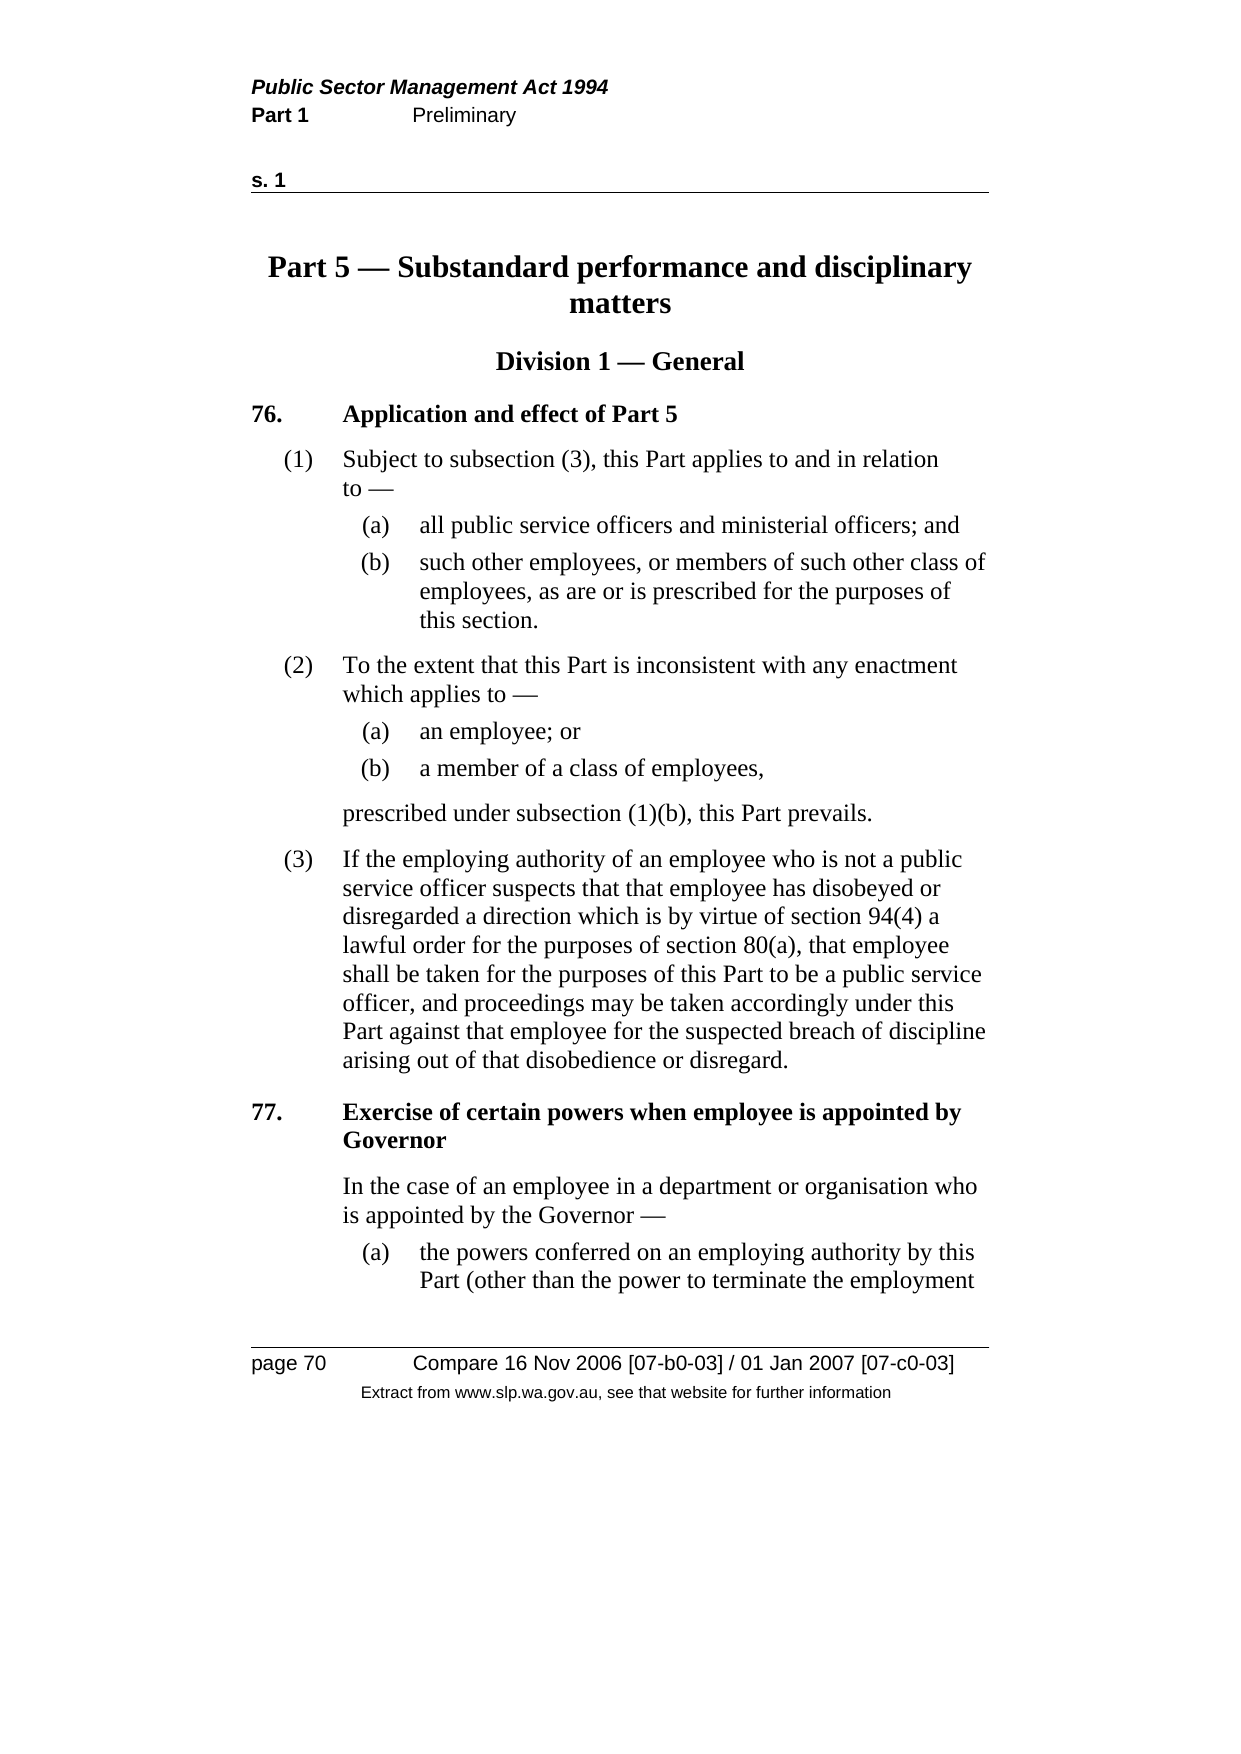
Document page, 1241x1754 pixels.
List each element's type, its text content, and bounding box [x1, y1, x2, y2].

text (1) Subject to subsection (3), this Part applies to and in relation to — [251, 444, 989, 502]
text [251, 1237, 989, 1294]
text (a) all public service officers and ministerial officers; and [251, 510, 989, 539]
subtitle 76. Application and effect of Part 5 [251, 399, 989, 428]
text (2) To the extent that this Part is inconsistent with any enactment which applies to — [251, 650, 989, 708]
text (b) a member of a class of employees, [251, 753, 989, 782]
text In the case of an employee in a department or organisation who is appointed by the Governor — [251, 1171, 989, 1228]
text (b) such other employees, or members of such other class of employees, as are or is prescribed for the purposes of this section. [251, 547, 989, 633]
subtitle 77. Exercise of certain powers when employee is appointed by Governor [251, 1097, 989, 1154]
subtitle Division 1 — General [251, 345, 989, 376]
subtitle Part 5 — Substandard performance and disciplinary matters [251, 248, 989, 320]
text prescribed under subsection (1)(b), this Part prevails. [251, 798, 989, 827]
text (a) an employee; or [251, 716, 989, 745]
text (3) If the employing authority of an employee who is not a public service officer suspects that that employee has disobeyed or disregarded a direction which is by virtue of section 94(4) a lawful order for the purposes of section 80(a), that employee shall be taken for the purposes of this Part to be a public service officer, and proceedings may be taken accordingly under this Part against that employee for the suspected breach of discipline arising out of that disobedience or disregard. [251, 844, 989, 1074]
